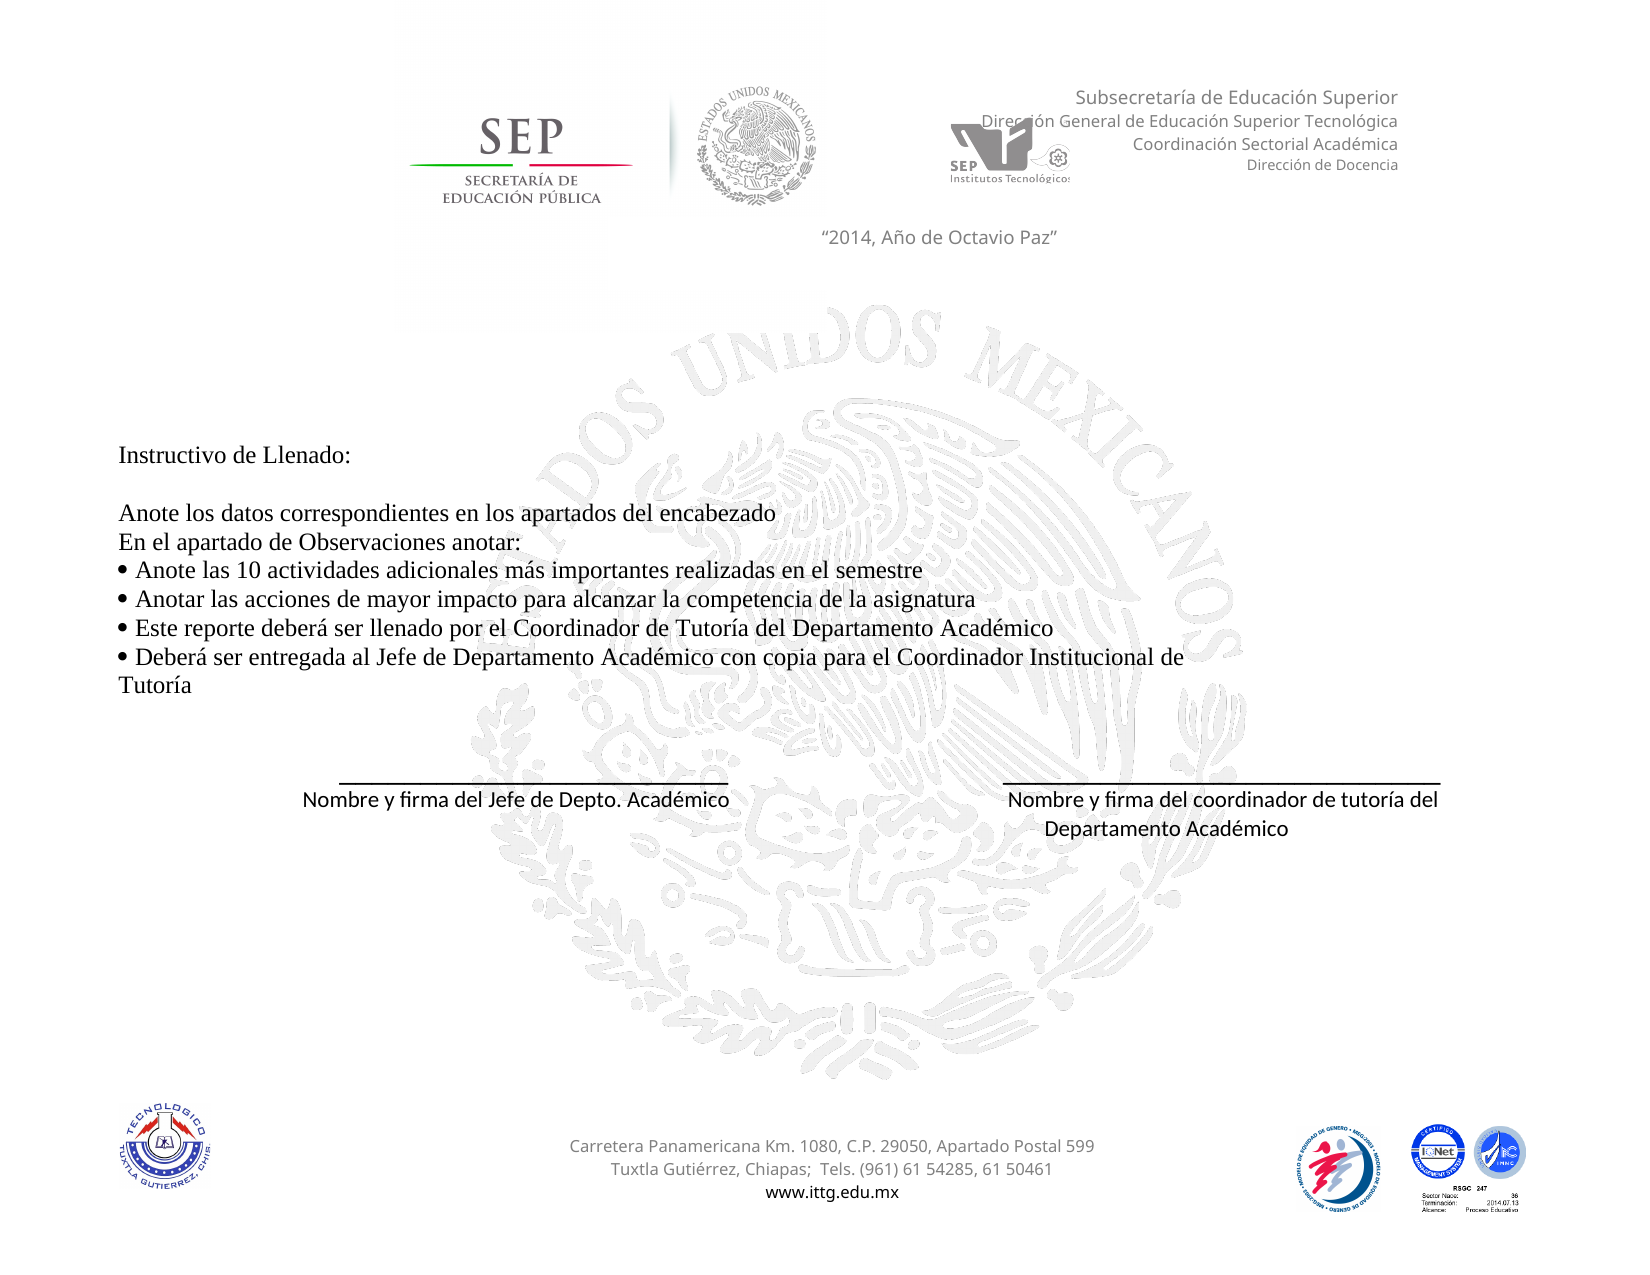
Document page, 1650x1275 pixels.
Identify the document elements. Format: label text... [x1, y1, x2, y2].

picture [466, 469, 1254, 498]
picture [466, 842, 1254, 1081]
text Este reporte deberá ser llenado por el Coordinador de Tutoría del Departamento Académico [118, 613, 1625, 642]
text Departamento Académico [118, 814, 1625, 842]
text Nombre y firma del Jefe de Depto. Académico Nombre y firma del coordinador de tutoría del [118, 786, 1625, 814]
text En el apartado de Observaciones anotar: [118, 527, 1625, 556]
text Anotar las acciones de mayor impacto para alcanzar la competencia de la asignatura [118, 584, 1625, 613]
text Instructivo de Llenado: [118, 441, 1625, 469]
text Tutoría [118, 671, 1625, 699]
text Anote las 10 actividades adicionales más importantes realizadas en el semestre [118, 556, 1625, 584]
picture [466, 699, 1254, 752]
text Anote los datos correspondientes en los apartados del encabezado [118, 498, 1625, 527]
picture [950, 117, 1070, 184]
picture [119, 1103, 211, 1189]
text ________________________ ___________________________ [266, 752, 1625, 786]
text Deberá ser entregada al Jefe de Departamento Académico con copia para el Coordinador Institucional de [118, 642, 1625, 671]
picture [393, 0, 1254, 441]
